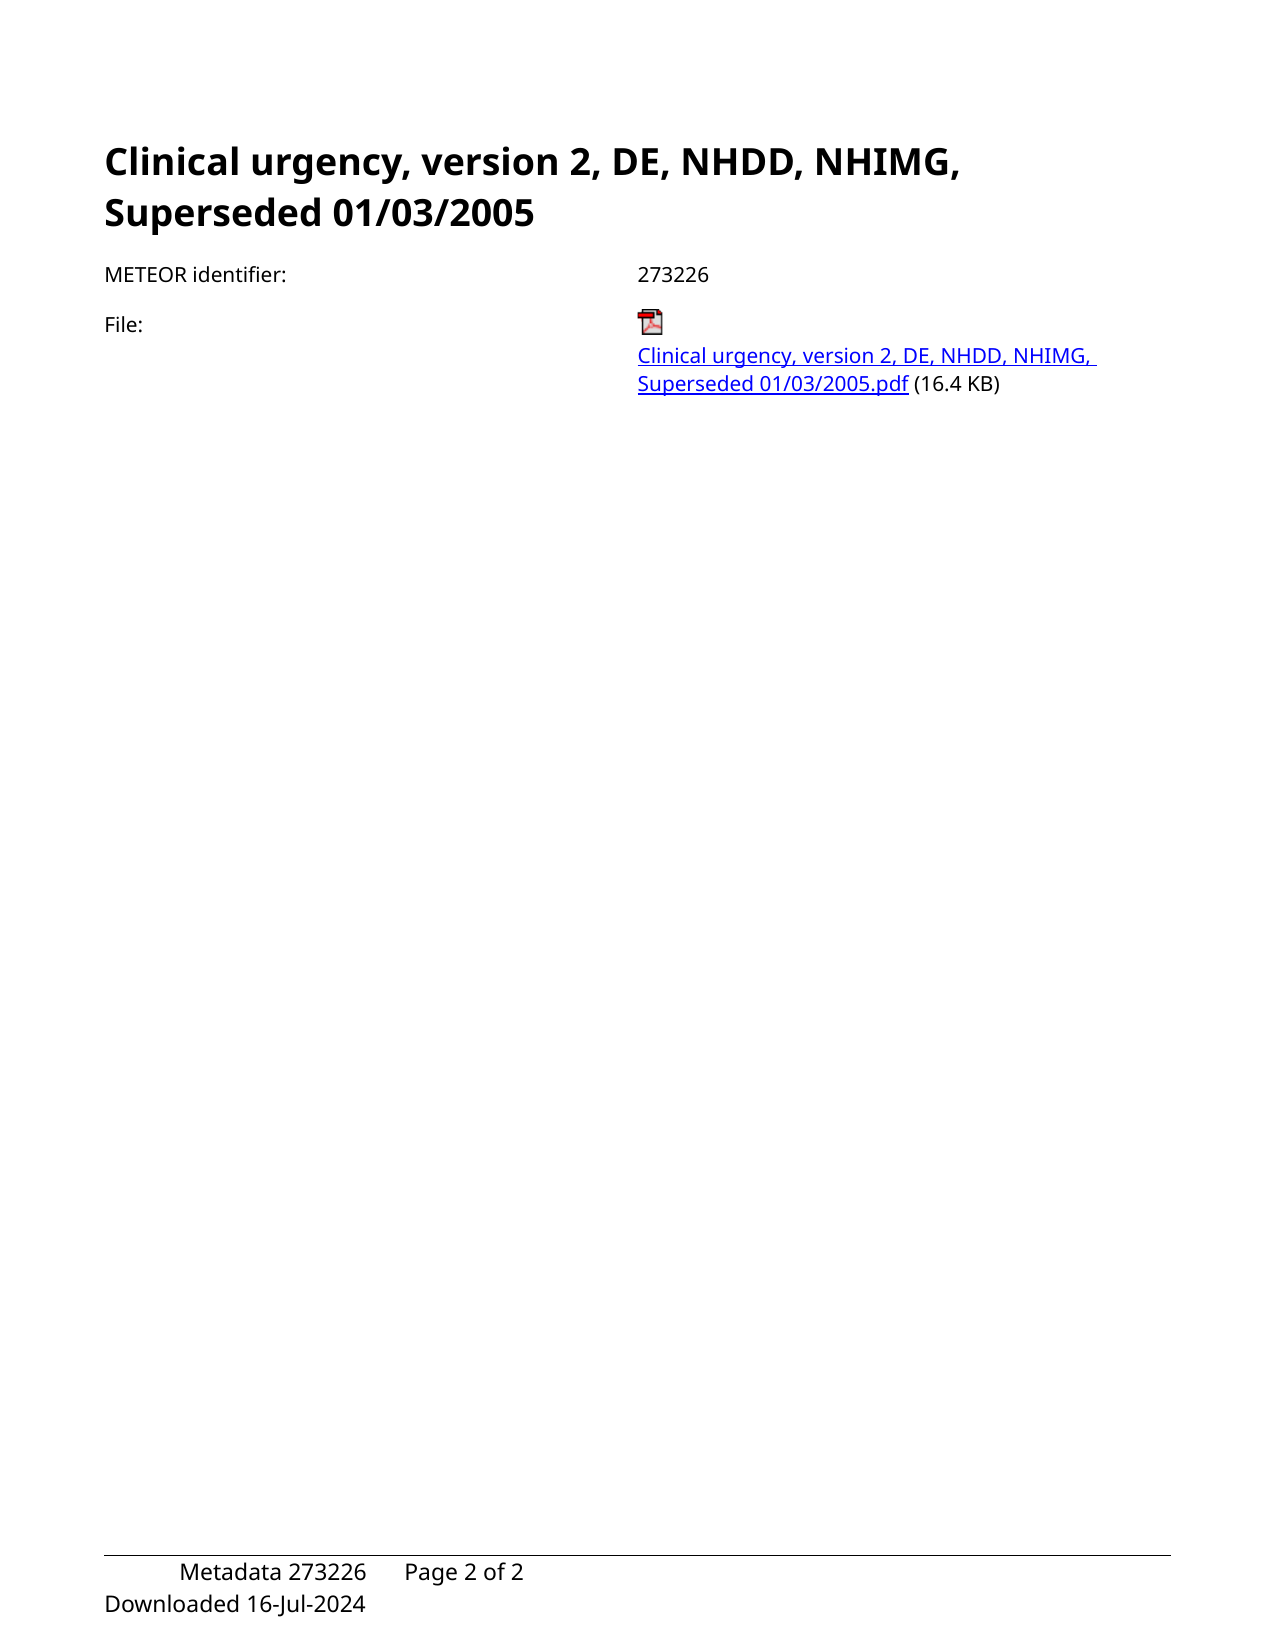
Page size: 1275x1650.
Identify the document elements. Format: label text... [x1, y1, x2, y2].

table_header METEOR identifier: [93, 250, 626, 299]
table_header 273226 [626, 250, 1159, 299]
subtitle Clinical urgency, version 2, DE, NHDD, NHIMG, Superseded 01/03/2005 [104, 135, 1171, 237]
table_cell File: [93, 299, 626, 439]
table_cell Clinical urgency, version 2, DE, NHDD, NHIMG, Superseded 01/03/2005.pdf (16.4 KB) [626, 299, 1159, 439]
